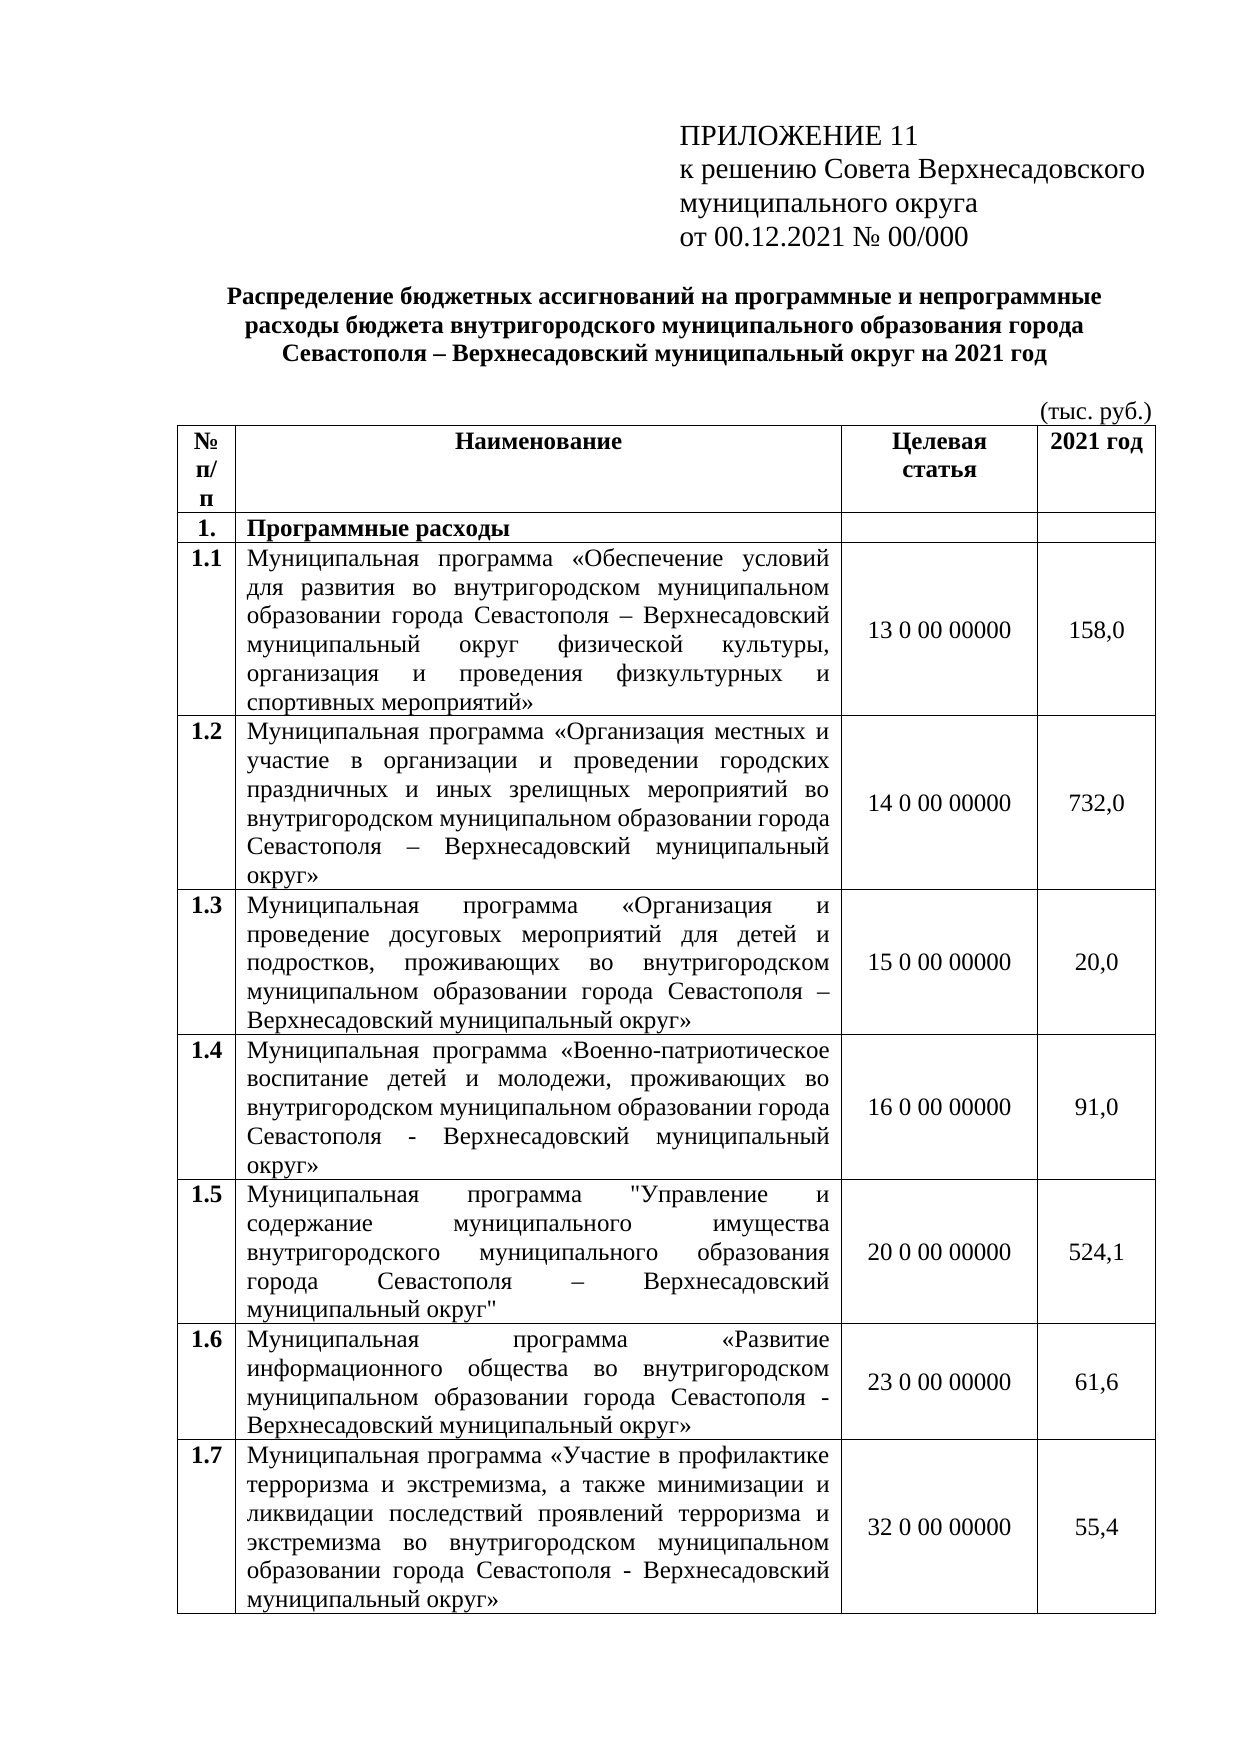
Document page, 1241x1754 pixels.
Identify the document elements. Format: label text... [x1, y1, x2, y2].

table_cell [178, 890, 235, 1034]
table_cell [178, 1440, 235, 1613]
text (тыс. руб.) [886, 396, 1152, 425]
text Распределение бюджетных ассигнований на программные и непрограммные расходы бюджета внутригородского муниципального образования города Севастополя – Верхнесадовский муниципальный округ на 2021 год [177, 281, 1152, 367]
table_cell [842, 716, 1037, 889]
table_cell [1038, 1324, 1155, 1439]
text от 00.12.2021 № 00/000 [679, 219, 1152, 252]
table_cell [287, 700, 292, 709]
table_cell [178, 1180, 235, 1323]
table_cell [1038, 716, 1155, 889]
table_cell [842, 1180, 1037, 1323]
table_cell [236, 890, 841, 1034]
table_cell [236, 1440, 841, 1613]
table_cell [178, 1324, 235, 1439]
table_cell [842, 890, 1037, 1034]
text муниципального округа [679, 185, 1152, 219]
text ПРИЛОЖЕНИЕ 11 [679, 118, 1152, 152]
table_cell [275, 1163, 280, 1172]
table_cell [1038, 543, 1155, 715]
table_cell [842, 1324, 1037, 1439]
text к решению Совета Верхнесадовского [679, 152, 1152, 185]
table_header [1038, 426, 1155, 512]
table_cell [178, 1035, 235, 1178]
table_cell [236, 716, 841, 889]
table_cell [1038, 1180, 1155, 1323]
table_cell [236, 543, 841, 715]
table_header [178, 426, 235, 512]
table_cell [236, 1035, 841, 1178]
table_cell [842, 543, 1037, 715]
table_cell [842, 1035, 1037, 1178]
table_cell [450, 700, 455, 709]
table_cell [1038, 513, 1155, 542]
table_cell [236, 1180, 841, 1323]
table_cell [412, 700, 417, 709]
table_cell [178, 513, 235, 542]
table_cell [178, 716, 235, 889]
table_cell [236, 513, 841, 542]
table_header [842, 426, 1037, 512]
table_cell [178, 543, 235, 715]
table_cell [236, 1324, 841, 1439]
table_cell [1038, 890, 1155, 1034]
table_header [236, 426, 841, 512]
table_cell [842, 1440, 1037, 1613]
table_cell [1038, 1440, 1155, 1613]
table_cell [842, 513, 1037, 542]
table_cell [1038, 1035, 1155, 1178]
